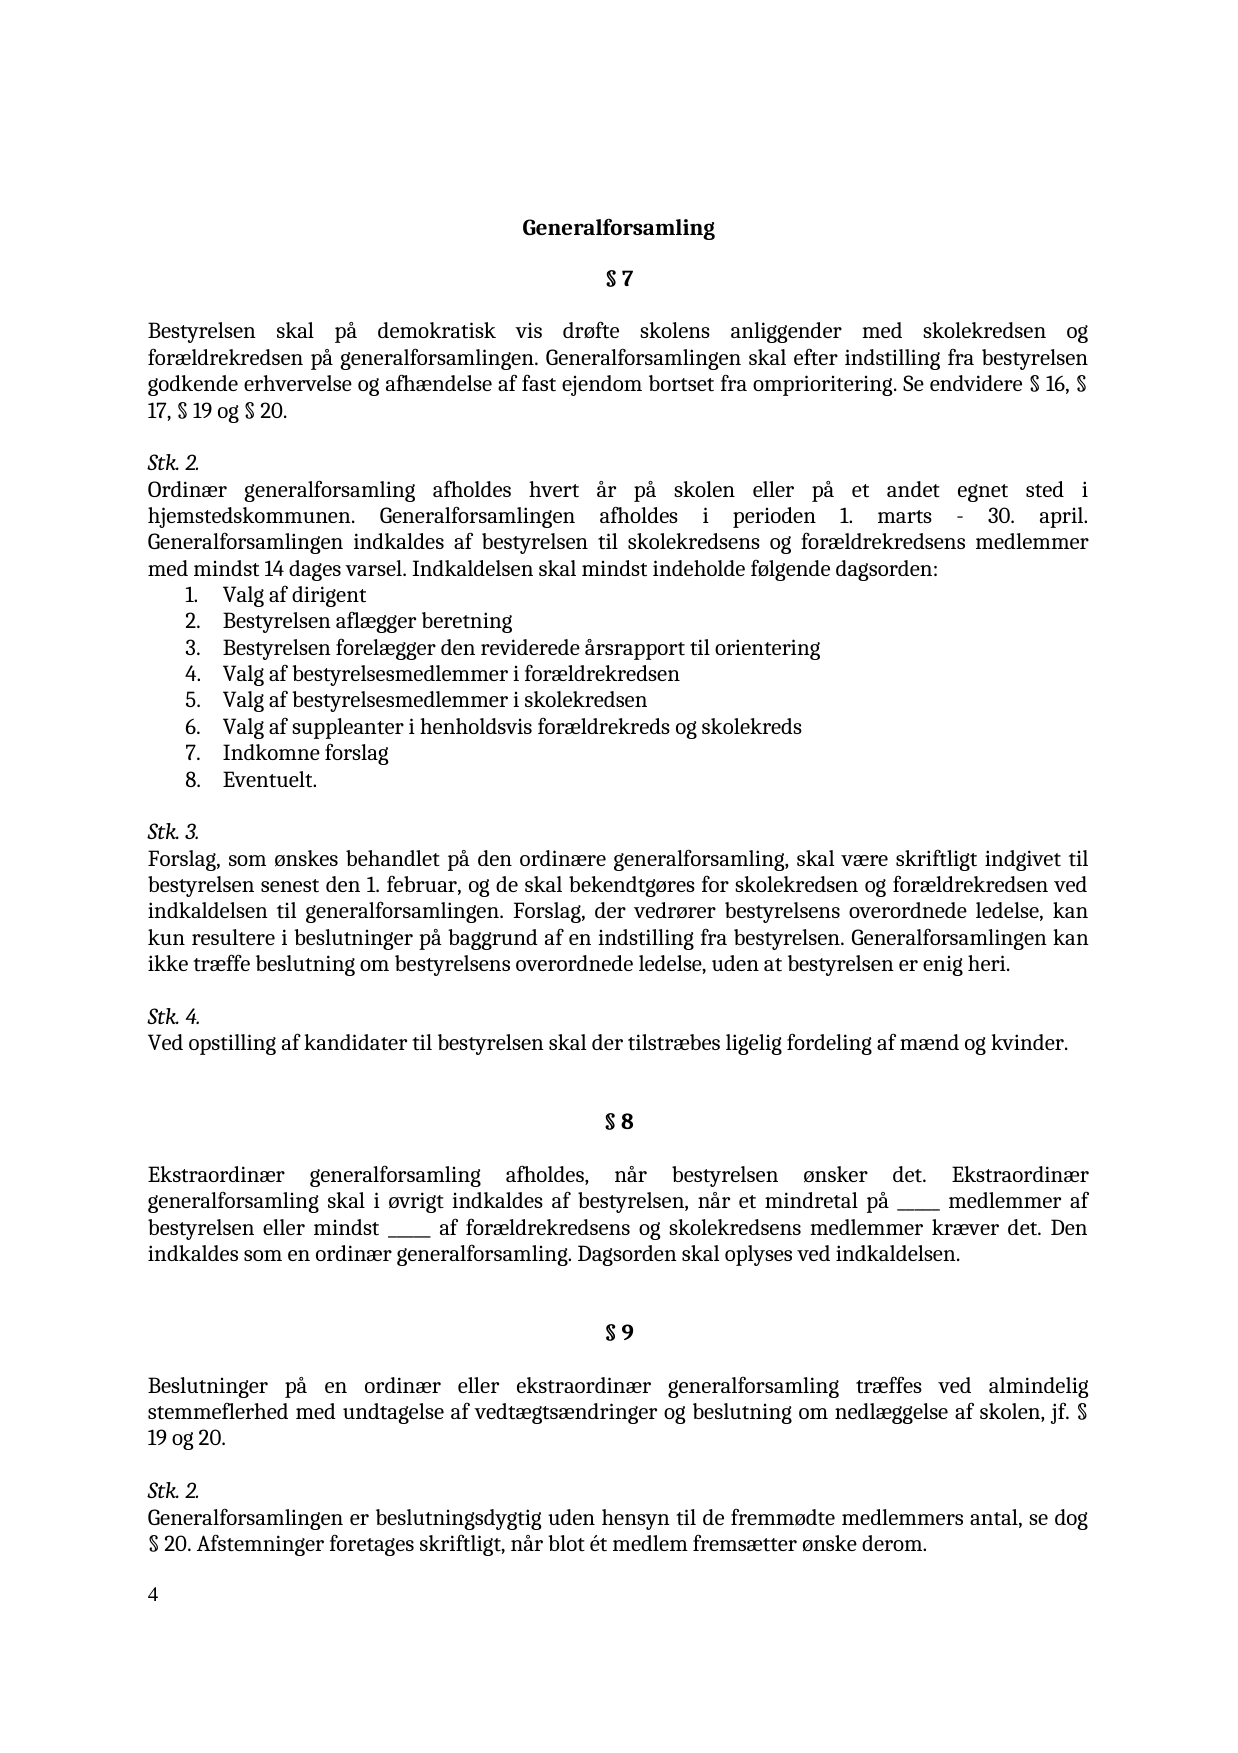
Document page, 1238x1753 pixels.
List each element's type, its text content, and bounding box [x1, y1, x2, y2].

text Ekstraordinær generalforsamling afholdes, når bestyrelsen ønsker det. Ekstraordinær generalforsamling skal i øvrigt indkaldes af bestyrelsen, når et mindretal på _____ medlemmer af bestyrelsen eller mindst _____ af forældrekredsens og skolekredsens medlemmer kræver det. Den indkaldes som en ordinær generalforsamling. Dagsorden skal oplyses ved indkaldelsen. [148, 1162, 1090, 1267]
text Forslag, som ønskes behandlet på den ordinære generalforsamling, skal være skriftligt indgivet til bestyrelsen senest den 1. februar, og de skal bekendtgøres for skolekredsen og forældrekredsen ved indkaldelsen til generalforsamlingen. Forslag, der vedrører bestyrelsens overordnede ledelse, kan kun resultere i beslutninger på baggrund af en indstilling fra bestyrelsen. Generalforsamlingen kan ikke træffe beslutning om bestyrelsens overordnede ledelse, uden at bestyrelsen er enig heri. [148, 845, 1090, 977]
list Bestyrelsen aflægger beretning [185, 608, 1090, 634]
text Generalforsamling [148, 215, 1090, 266]
text Bestyrelsen skal på demokratisk vis drøfte skolens anliggender med skolekredsen og forældrekredsen på generalforsamlingen. Generalforsamlingen skal efter indstilling fra bestyrelsen godkende erhvervelse og afhændelse af fast ejendom bortset fra omprioritering. Se endvidere § 16, § 17, § 19 og § 20. [148, 318, 1090, 424]
text Stk. 2. [148, 1478, 1090, 1504]
text § 7 [148, 266, 1090, 292]
text Stk. 2. [148, 450, 1090, 476]
list Valg af dirigent [185, 582, 1090, 608]
text Stk. 3. [148, 819, 1090, 845]
list Valg af bestyrelsesmedlemmer i forældrekredsen [185, 661, 1090, 687]
list Valg af bestyrelsesmedlemmer i skolekredsen [185, 687, 1090, 714]
text Generalforsamlingen er beslutningsdygtig uden hensyn til de fremmødte medlemmers antal, se dog § 20. Afstemninger foretages skriftligt, når blot ét medlem fremsætter ønske derom. [148, 1504, 1090, 1557]
text Beslutninger på en ordinær eller ekstraordinær generalforsamling træffes ved almindelig stemmeflerhed med undtagelse af vedtægtsændringer og beslutning om nedlæggelse af skolen, jf. § 19 og 20. [148, 1372, 1090, 1452]
list Eventuelt. [185, 766, 1090, 793]
text Ordinær generalforsamling afholdes hvert år på skolen eller på et andet egnet sted i hjemstedskommunen. Generalforsamlingen afholdes i perioden 1. marts - 30. april. Generalforsamlingen indkaldes af bestyrelsen til skolekredsens og forældrekredsens medlemmer med mindst 14 dages varsel. Indkaldelsen skal mindst indeholde følgende dagsorden: [148, 476, 1090, 582]
list Indkomne forslag [185, 740, 1090, 766]
list Bestyrelsen forelægger den reviderede årsrapport til orientering [185, 634, 1090, 661]
list Valg af suppleanter i henholdsvis forældrekreds og skolekreds [185, 714, 1090, 740]
text § 9 [148, 1320, 1090, 1346]
text Stk. 4. [148, 1003, 1090, 1030]
text § 8 [148, 1109, 1090, 1135]
text Ved opstilling af kandidater til bestyrelsen skal der tilstræbes ligelig fordeling af mænd og kvinder. [148, 1030, 1090, 1056]
